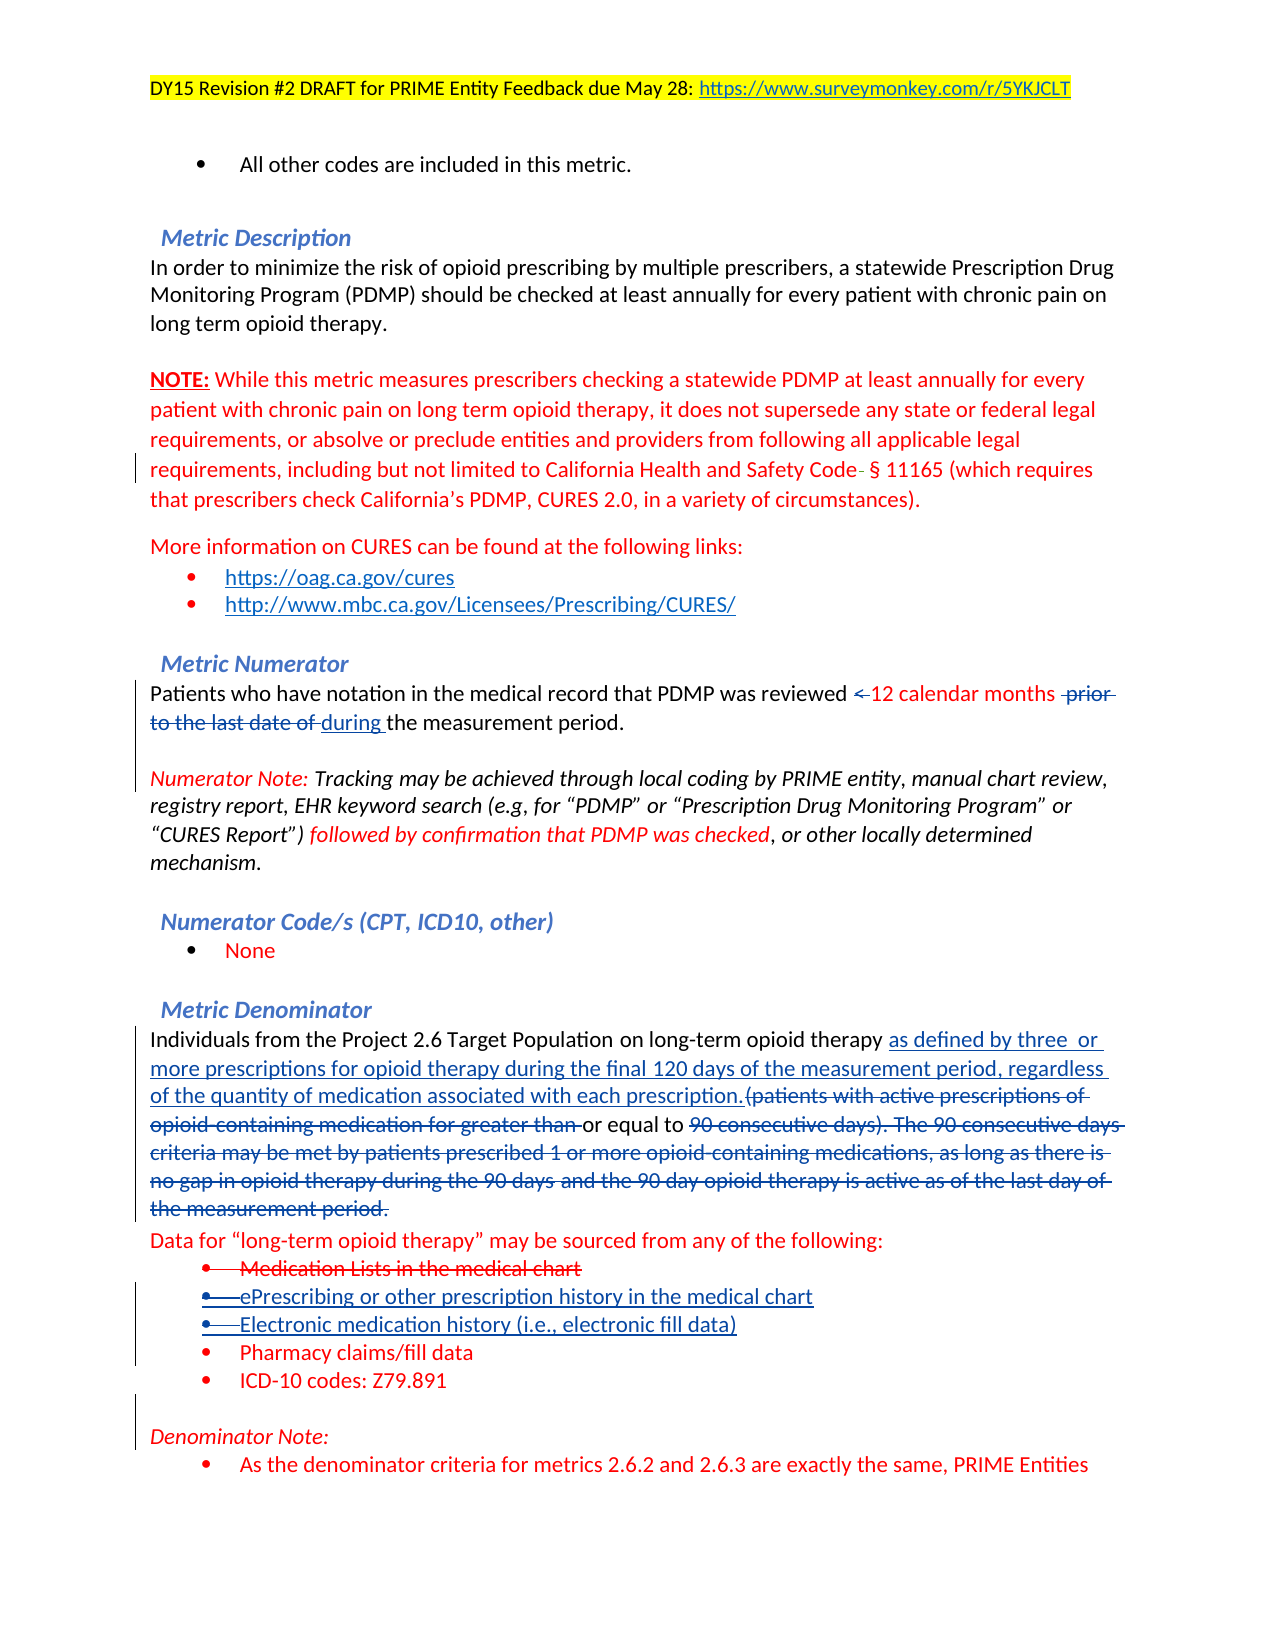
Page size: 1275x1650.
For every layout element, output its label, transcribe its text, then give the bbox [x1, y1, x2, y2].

text Patients who have notation in the medical record that PDMP was reviewed the measurement period. [150, 679, 1125, 736]
text Individuals from the Project 2.6 Target Population on long-term opioid therapy [150, 1026, 1125, 1222]
list None [187, 937, 1125, 965]
text Metric Description [161, 220, 1125, 253]
text Metric Numerator [160, 647, 1125, 679]
text NOTE: While this metric measures prescribers checking a statewide PDMP at least annually for every patient with chronic pain on long term opioid therapy, it does not supersede any state or federal legal requirements, or absolve or preclude entities and providers from following all applicable legal requirements, including but not limited to California Health and Safety Code § 11165 (which requires that prescribers check California’s PDMP, CURES 2.0, in a variety of circumstances). [150, 365, 1125, 513]
text Numerator Note: Tracking may be achieved through local coding by PRIME entity, manual chart review, registry report, EHR keyword search (e.g, for “PDMP” or “Prescription Drug Monitoring Program” or “CURES Report”) followed by confirmation that PDMP was checked, or other locally determined mechanism. [150, 764, 1125, 876]
text Metric Denominator [160, 993, 1125, 1026]
list ICD-10 codes: Z79.891 [202, 1366, 1125, 1394]
text In order to minimize the risk of opioid prescribing by multiple prescribers, a statewide Prescription Drug Monitoring Program (PDMP) should be checked at least annually for every patient with chronic pain on long term opioid therapy. [150, 253, 1125, 337]
text Data for “long-term opioid therapy” may be sourced from any of the following: [150, 1226, 1125, 1254]
list https://oag.ca.gov/cures [187, 563, 1125, 591]
list All other codes are included in this metric. [197, 150, 1125, 178]
list Medication Lists in the medical chart [202, 1254, 1125, 1282]
text More information on CURES can be found at the following links: [150, 532, 1125, 560]
list Pharmacy claims/fill data [202, 1338, 1125, 1366]
text Numerator Code/s (CPT, ICD10, other) [160, 904, 1125, 937]
text Denominator Note: [150, 1422, 1125, 1450]
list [202, 1450, 1125, 1478]
list http://www.mbc.ca.gov/Licensees/Prescribing/CURES/ [187, 591, 1125, 619]
